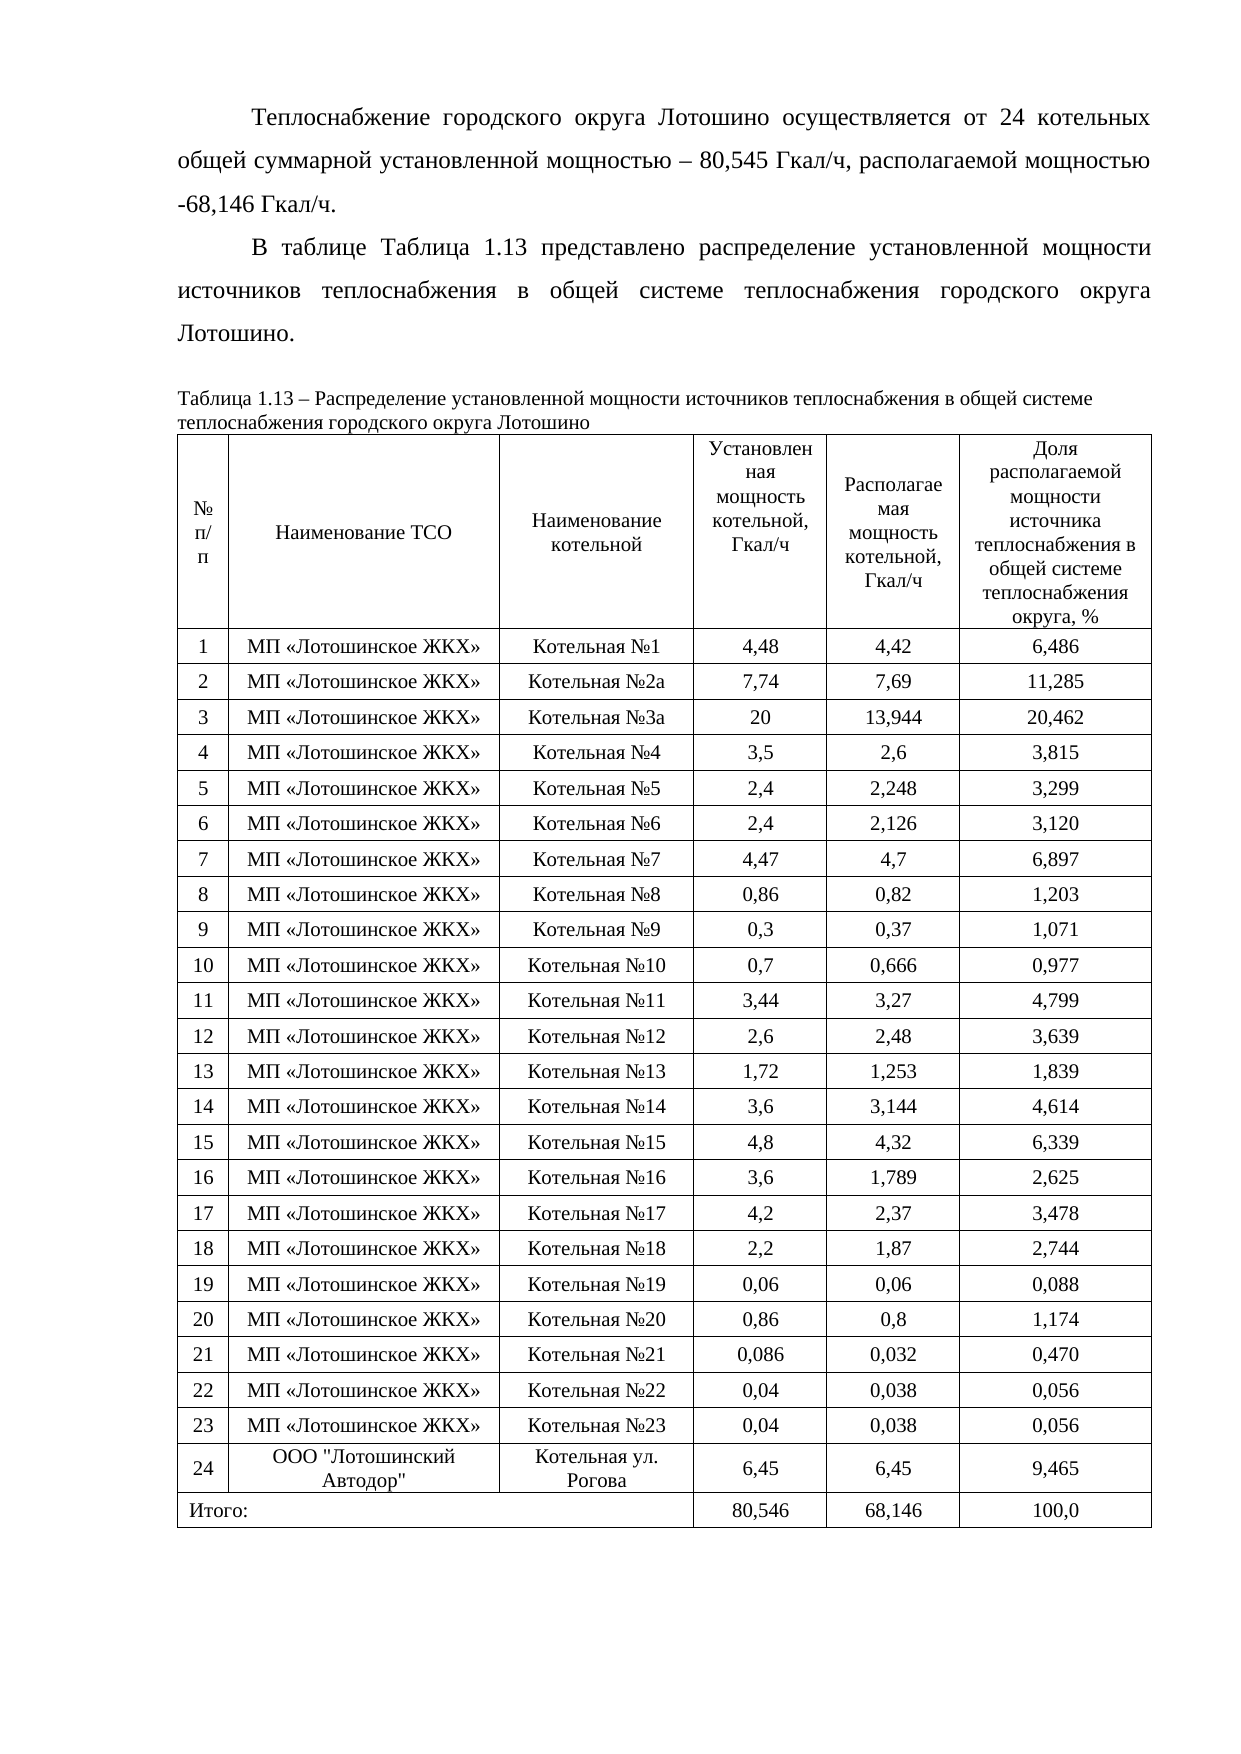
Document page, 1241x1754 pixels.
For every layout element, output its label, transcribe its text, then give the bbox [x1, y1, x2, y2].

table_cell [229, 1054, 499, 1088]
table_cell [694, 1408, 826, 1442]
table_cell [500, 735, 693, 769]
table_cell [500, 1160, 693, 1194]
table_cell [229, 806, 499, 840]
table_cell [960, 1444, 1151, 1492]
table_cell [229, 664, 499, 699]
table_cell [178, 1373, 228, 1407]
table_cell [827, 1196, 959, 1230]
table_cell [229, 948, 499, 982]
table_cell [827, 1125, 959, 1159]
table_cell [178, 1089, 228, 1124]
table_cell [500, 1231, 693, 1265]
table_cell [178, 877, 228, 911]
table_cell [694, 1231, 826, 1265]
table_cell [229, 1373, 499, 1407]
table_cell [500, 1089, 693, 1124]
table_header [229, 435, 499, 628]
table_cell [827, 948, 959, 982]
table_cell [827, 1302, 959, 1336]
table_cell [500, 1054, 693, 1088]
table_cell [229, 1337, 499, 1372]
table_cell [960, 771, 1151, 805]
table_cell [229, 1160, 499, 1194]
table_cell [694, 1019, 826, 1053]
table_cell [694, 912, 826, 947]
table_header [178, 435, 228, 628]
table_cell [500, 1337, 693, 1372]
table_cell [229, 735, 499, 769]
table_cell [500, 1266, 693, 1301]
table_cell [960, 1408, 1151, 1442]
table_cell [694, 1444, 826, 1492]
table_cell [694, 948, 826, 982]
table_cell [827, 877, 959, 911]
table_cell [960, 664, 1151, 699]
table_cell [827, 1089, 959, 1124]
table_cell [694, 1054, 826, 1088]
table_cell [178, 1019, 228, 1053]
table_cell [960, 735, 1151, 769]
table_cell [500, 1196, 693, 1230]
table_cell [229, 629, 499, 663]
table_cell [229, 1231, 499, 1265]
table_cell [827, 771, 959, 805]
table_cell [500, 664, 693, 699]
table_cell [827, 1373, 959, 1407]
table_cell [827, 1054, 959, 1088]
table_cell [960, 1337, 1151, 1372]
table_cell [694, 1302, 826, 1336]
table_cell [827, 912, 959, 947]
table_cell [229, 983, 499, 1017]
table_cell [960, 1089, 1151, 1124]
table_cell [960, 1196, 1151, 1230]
text Теплоснабжение городского округа Лотошино осуществляется от 24 котельных общей суммарной установленной мощностью – 80,545 Гкал/ч, располагаемой мощностью -68,146 Гкал/ч. [177, 102, 1152, 217]
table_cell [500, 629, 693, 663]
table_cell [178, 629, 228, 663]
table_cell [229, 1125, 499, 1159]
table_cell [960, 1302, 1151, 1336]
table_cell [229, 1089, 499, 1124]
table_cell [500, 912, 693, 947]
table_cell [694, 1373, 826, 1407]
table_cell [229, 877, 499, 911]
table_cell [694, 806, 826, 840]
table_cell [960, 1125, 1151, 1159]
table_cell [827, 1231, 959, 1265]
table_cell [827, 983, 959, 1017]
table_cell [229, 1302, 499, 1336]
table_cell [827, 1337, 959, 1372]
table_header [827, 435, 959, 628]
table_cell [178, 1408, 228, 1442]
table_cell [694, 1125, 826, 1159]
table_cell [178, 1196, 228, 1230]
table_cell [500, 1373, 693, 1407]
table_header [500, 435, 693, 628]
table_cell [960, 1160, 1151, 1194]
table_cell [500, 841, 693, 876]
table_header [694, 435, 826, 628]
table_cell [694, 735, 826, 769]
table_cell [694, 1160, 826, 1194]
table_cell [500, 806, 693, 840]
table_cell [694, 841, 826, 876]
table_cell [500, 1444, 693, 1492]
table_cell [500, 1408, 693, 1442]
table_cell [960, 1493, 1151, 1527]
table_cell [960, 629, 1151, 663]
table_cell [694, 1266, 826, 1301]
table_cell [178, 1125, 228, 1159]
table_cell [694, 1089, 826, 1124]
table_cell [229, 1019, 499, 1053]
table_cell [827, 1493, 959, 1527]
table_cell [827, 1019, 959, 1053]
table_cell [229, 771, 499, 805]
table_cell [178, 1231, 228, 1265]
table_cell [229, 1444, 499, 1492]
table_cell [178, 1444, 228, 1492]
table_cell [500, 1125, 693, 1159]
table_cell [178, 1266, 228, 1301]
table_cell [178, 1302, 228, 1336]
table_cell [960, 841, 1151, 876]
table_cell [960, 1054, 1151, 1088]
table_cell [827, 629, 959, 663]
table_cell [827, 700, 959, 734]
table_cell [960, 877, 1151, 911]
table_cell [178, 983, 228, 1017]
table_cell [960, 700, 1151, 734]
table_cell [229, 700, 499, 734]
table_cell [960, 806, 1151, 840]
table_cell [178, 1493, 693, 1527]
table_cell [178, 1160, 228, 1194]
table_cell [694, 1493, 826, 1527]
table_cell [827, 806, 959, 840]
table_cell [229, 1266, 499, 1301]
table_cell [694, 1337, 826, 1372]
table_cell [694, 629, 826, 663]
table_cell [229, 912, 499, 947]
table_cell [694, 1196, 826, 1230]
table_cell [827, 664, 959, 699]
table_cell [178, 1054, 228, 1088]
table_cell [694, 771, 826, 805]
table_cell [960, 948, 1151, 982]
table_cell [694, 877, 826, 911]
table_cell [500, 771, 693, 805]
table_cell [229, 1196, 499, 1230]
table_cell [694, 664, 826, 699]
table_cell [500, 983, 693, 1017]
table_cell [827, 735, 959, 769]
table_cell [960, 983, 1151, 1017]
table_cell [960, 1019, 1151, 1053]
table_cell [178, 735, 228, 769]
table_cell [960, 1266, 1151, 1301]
text В таблице Таблица 1.13 представлено распределение установленной мощности источников теплоснабжения в общей системе теплоснабжения городского округа Лотошино. [177, 232, 1152, 347]
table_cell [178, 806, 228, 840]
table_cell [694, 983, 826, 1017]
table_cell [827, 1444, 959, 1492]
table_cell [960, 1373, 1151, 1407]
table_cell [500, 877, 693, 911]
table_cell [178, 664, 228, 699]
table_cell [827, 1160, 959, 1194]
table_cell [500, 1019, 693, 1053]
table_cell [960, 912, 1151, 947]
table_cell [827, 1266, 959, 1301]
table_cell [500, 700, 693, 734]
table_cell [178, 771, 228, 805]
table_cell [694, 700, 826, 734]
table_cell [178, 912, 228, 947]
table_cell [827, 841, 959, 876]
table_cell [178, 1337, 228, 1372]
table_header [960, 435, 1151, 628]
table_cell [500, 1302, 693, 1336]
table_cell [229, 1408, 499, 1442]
text Таблица 1.13 – Распределение установленной мощности источников теплоснабжения в общей системе теплоснабжения городского округа Лотошино [177, 386, 1152, 434]
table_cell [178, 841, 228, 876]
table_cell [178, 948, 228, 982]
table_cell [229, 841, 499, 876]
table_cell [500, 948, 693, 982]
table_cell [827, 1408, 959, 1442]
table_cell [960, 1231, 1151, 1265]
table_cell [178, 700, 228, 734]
